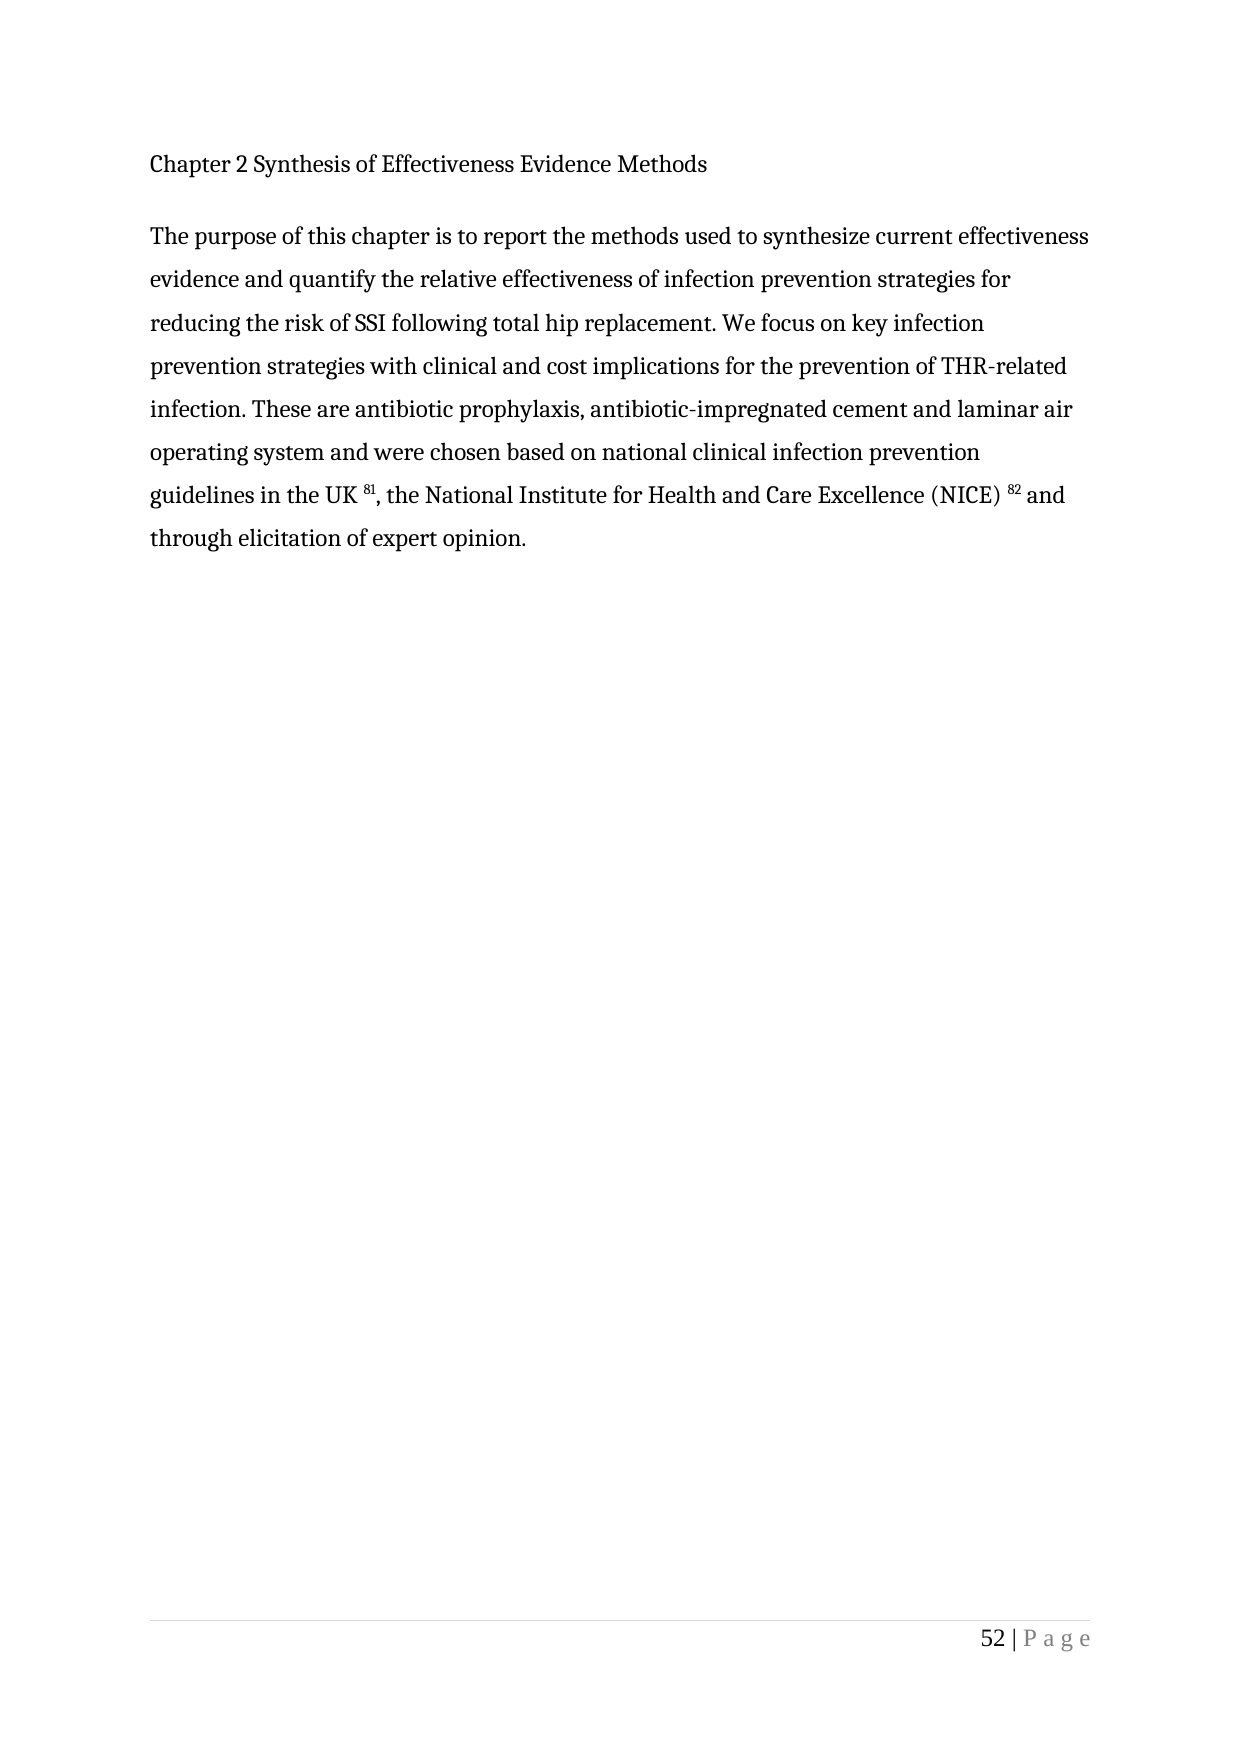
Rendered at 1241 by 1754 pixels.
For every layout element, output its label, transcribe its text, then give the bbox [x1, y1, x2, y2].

subtitle Synthesis of Effectiveness Evidence Methods [150, 150, 1090, 179]
text The purpose of this chapter is to report the methods used to synthesize current effectiveness evidence and quantify the relative effectiveness of infection prevention strategies for reducing the risk of SSI following total hip replacement. We focus on key infection prevention strategies with clinical and cost implications for the prevention of THR-related infection. These are antibiotic prophylaxis, antibiotic-impregnated cement and laminar air operating system and were chosen based on national clinical infection prevention guidelines in the UK 81, the National Institute for Health and Care Excellence (NICE) 82 and through elicitation of expert opinion. [150, 222, 1090, 553]
